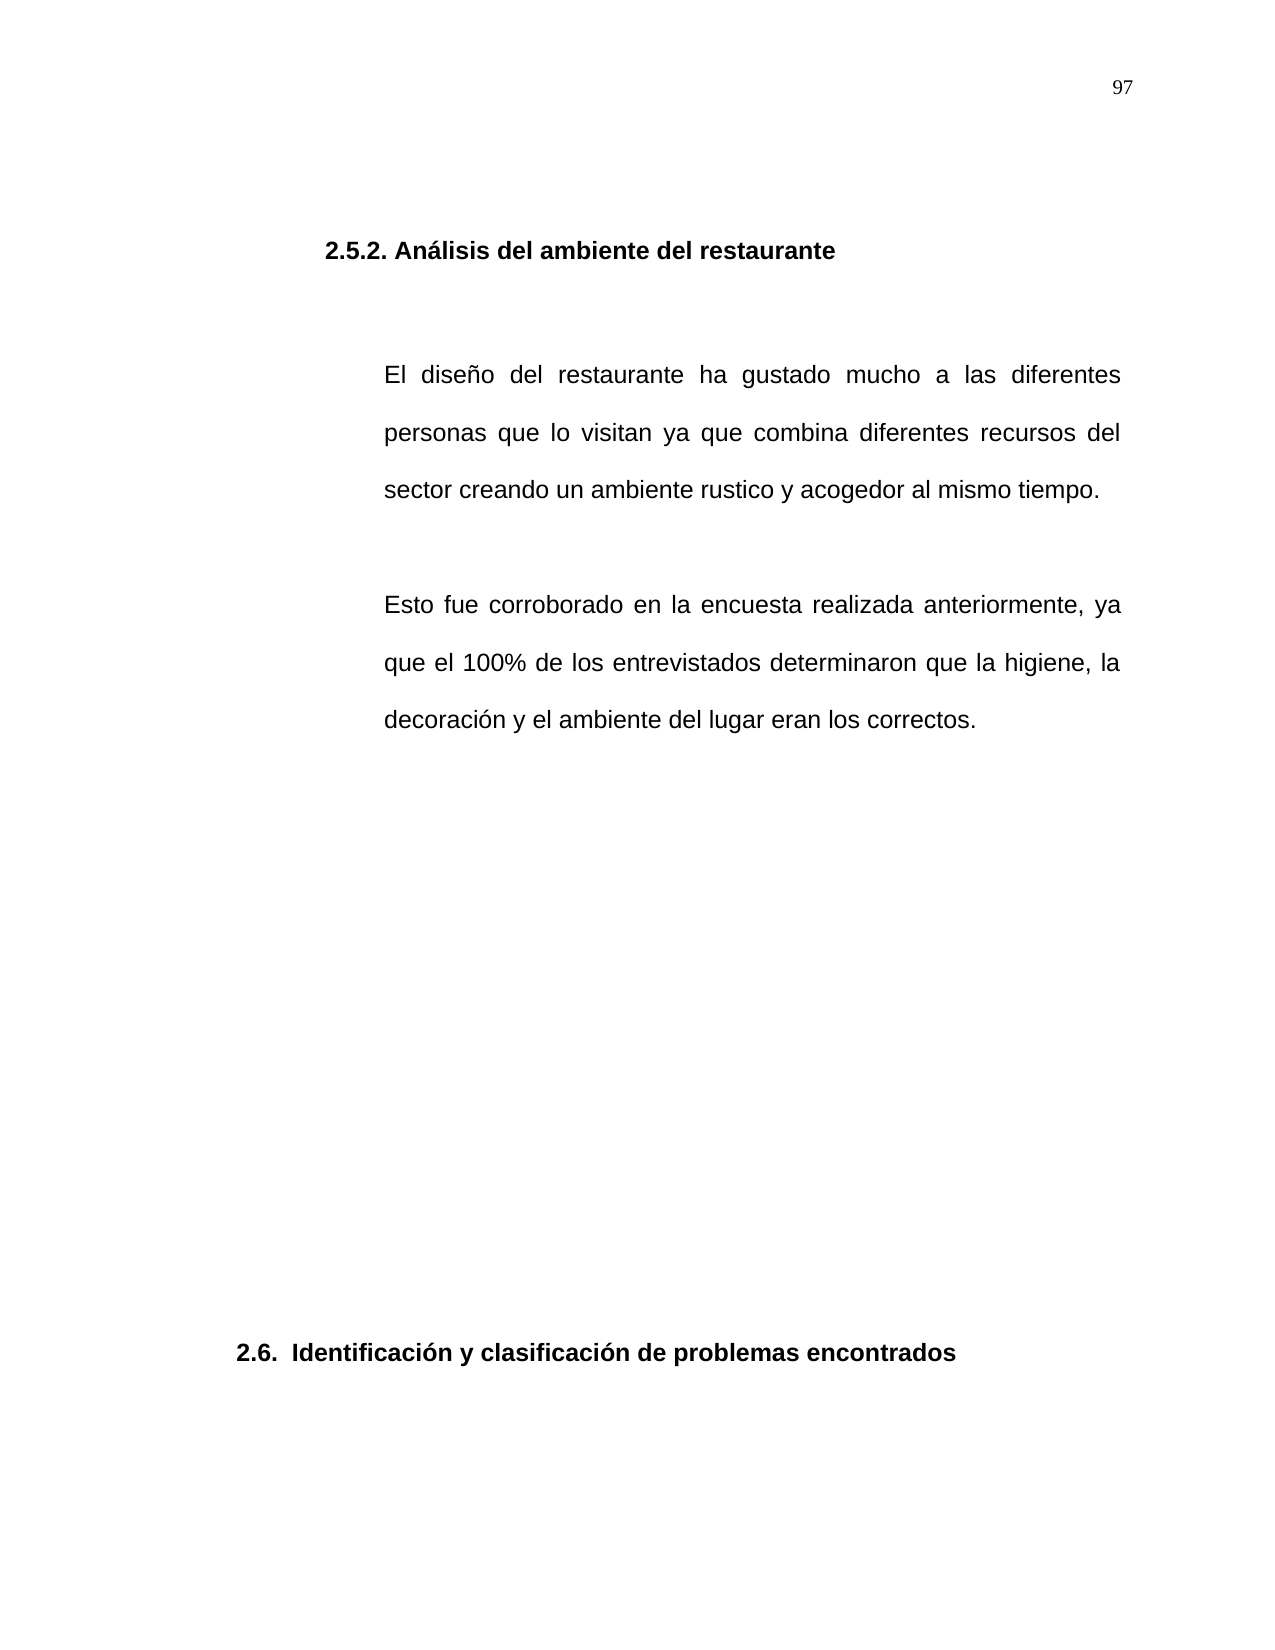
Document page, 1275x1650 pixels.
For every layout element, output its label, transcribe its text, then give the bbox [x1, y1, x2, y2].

text Esto fue corroborado en la encuesta realizada anteriormente, ya que el 100% de los entrevistados determinaron que la higiene, la decoración y el ambiente del lugar eran los correctos. [384, 590, 1122, 734]
text 2.5.2. Análisis del ambiente del restaurante [325, 236, 1133, 265]
text 2.6. Identificación y clasificación de problemas encontrados [236, 1337, 1133, 1366]
text El diseño del restaurante ha gustado mucho a las diferentes personas que lo visitan ya que combina diferentes recursos del sector creando un ambiente rustico y acogedor al mismo tiempo. [384, 360, 1122, 504]
